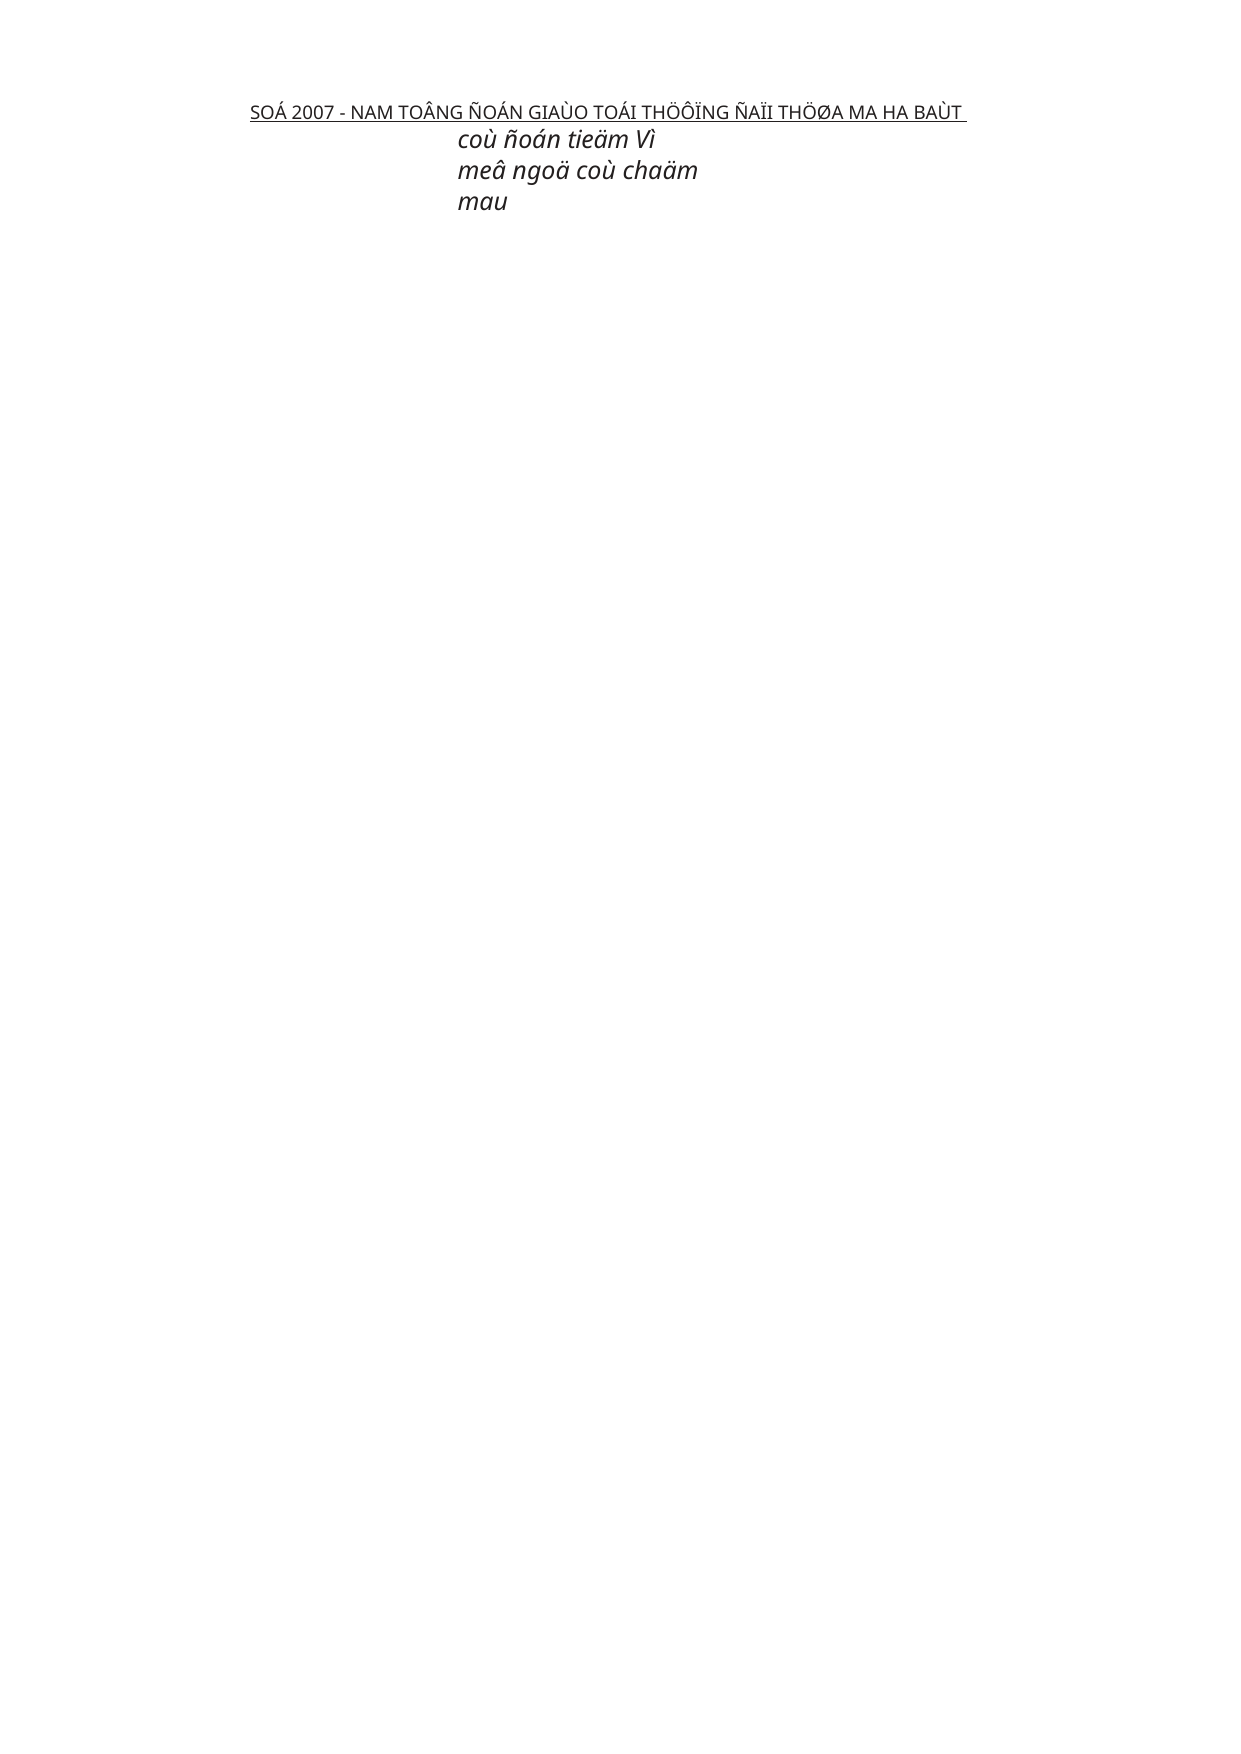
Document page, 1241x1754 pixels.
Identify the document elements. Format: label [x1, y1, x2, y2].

text [457, 123, 707, 218]
